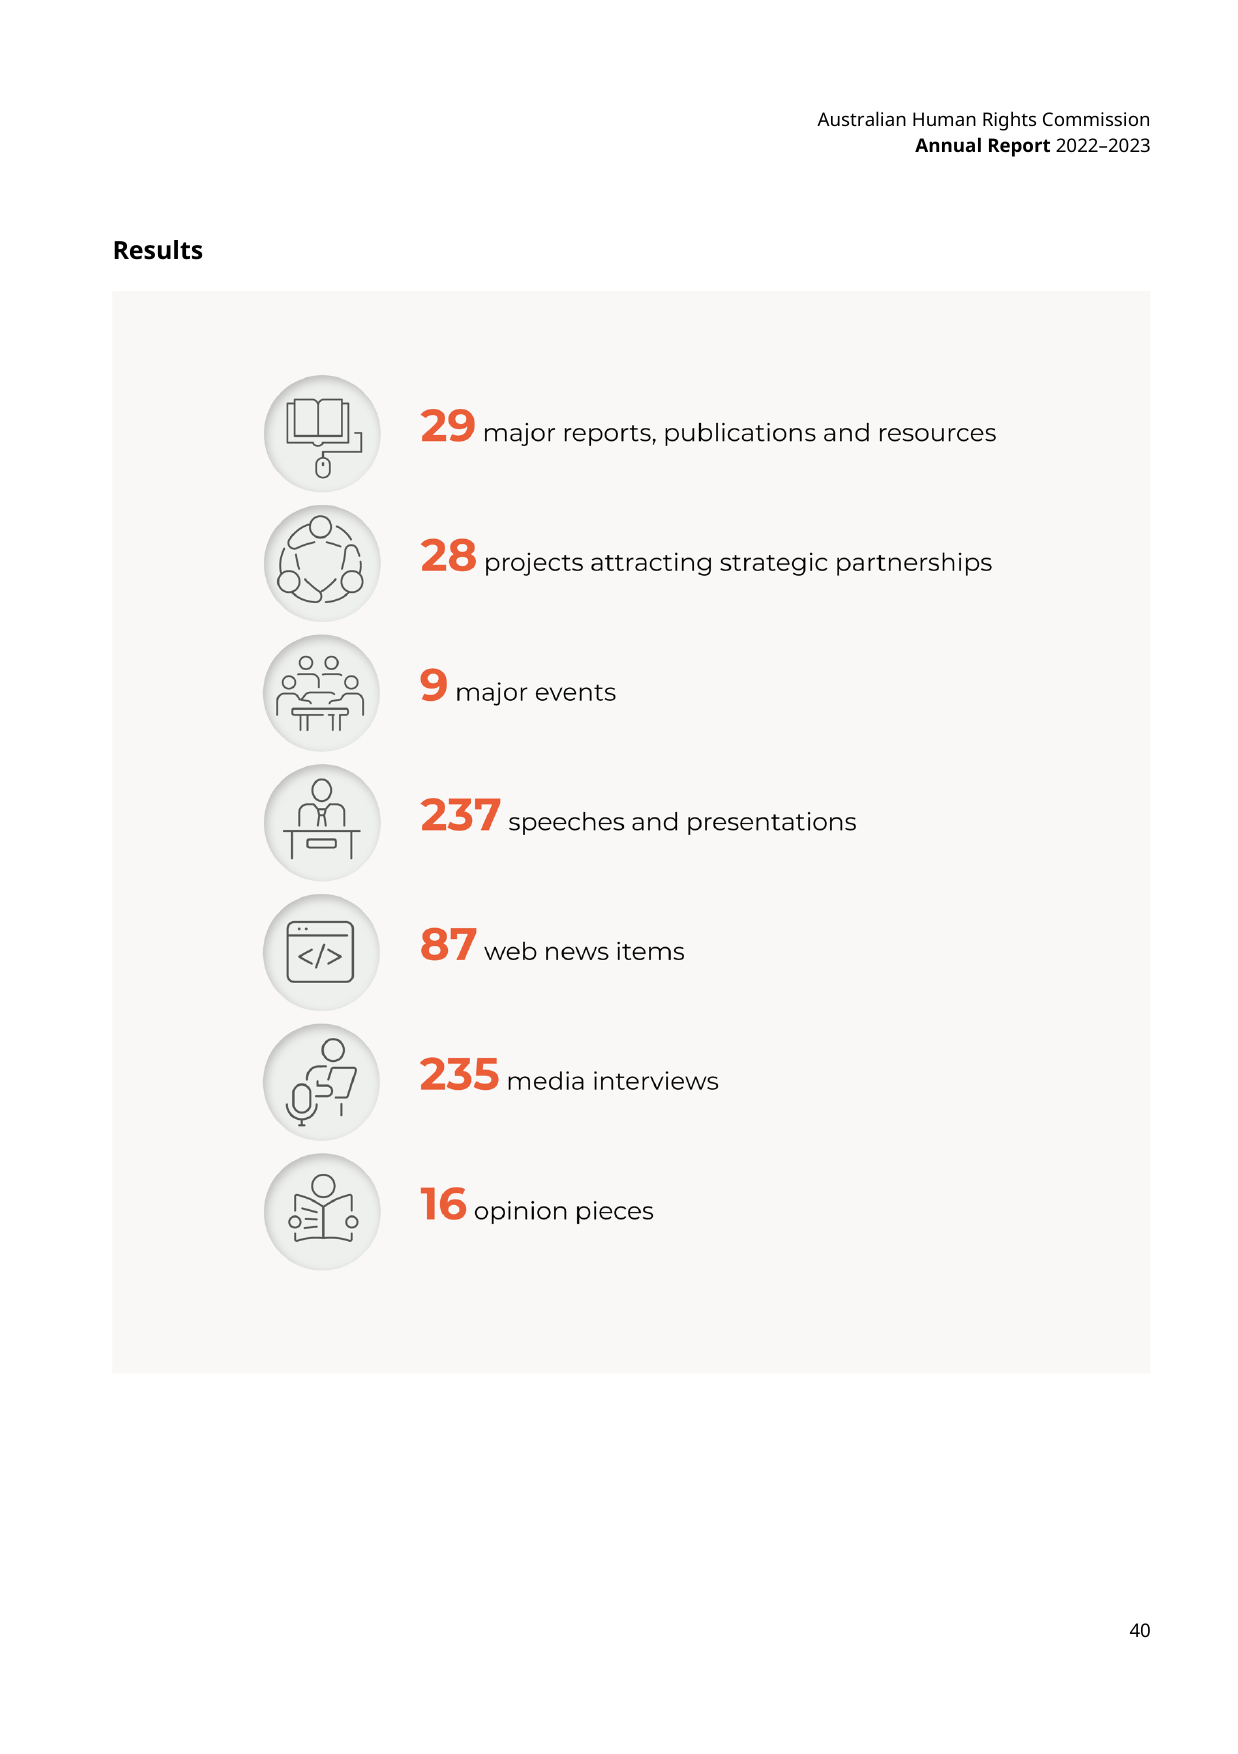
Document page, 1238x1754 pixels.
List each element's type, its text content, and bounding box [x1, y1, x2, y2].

picture [112, 291, 1151, 1374]
subtitle Results [112, 232, 1151, 266]
